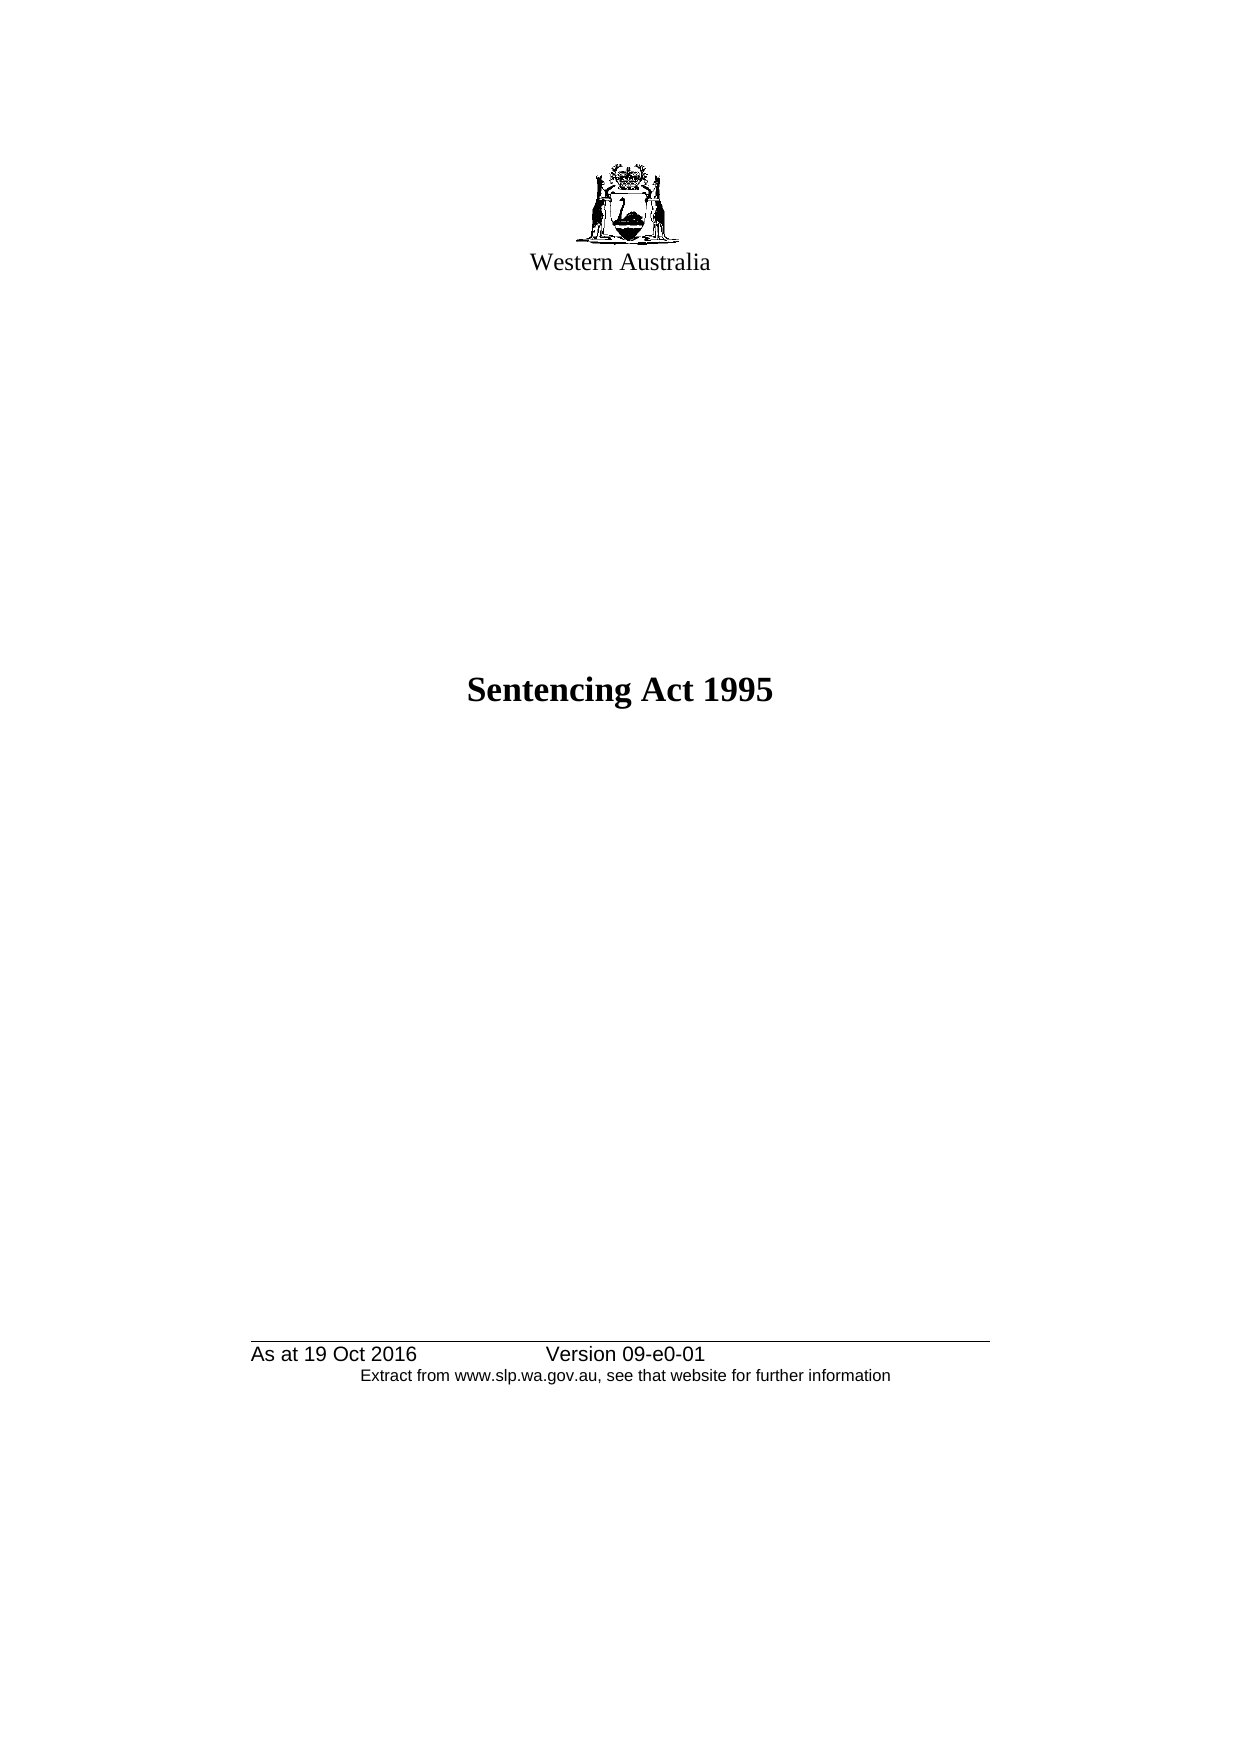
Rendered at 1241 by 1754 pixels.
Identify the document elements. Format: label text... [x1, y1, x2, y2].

picture [575, 162, 679, 246]
text Western Australia [251, 247, 990, 276]
text Sentencing Act 1995 [251, 668, 990, 709]
